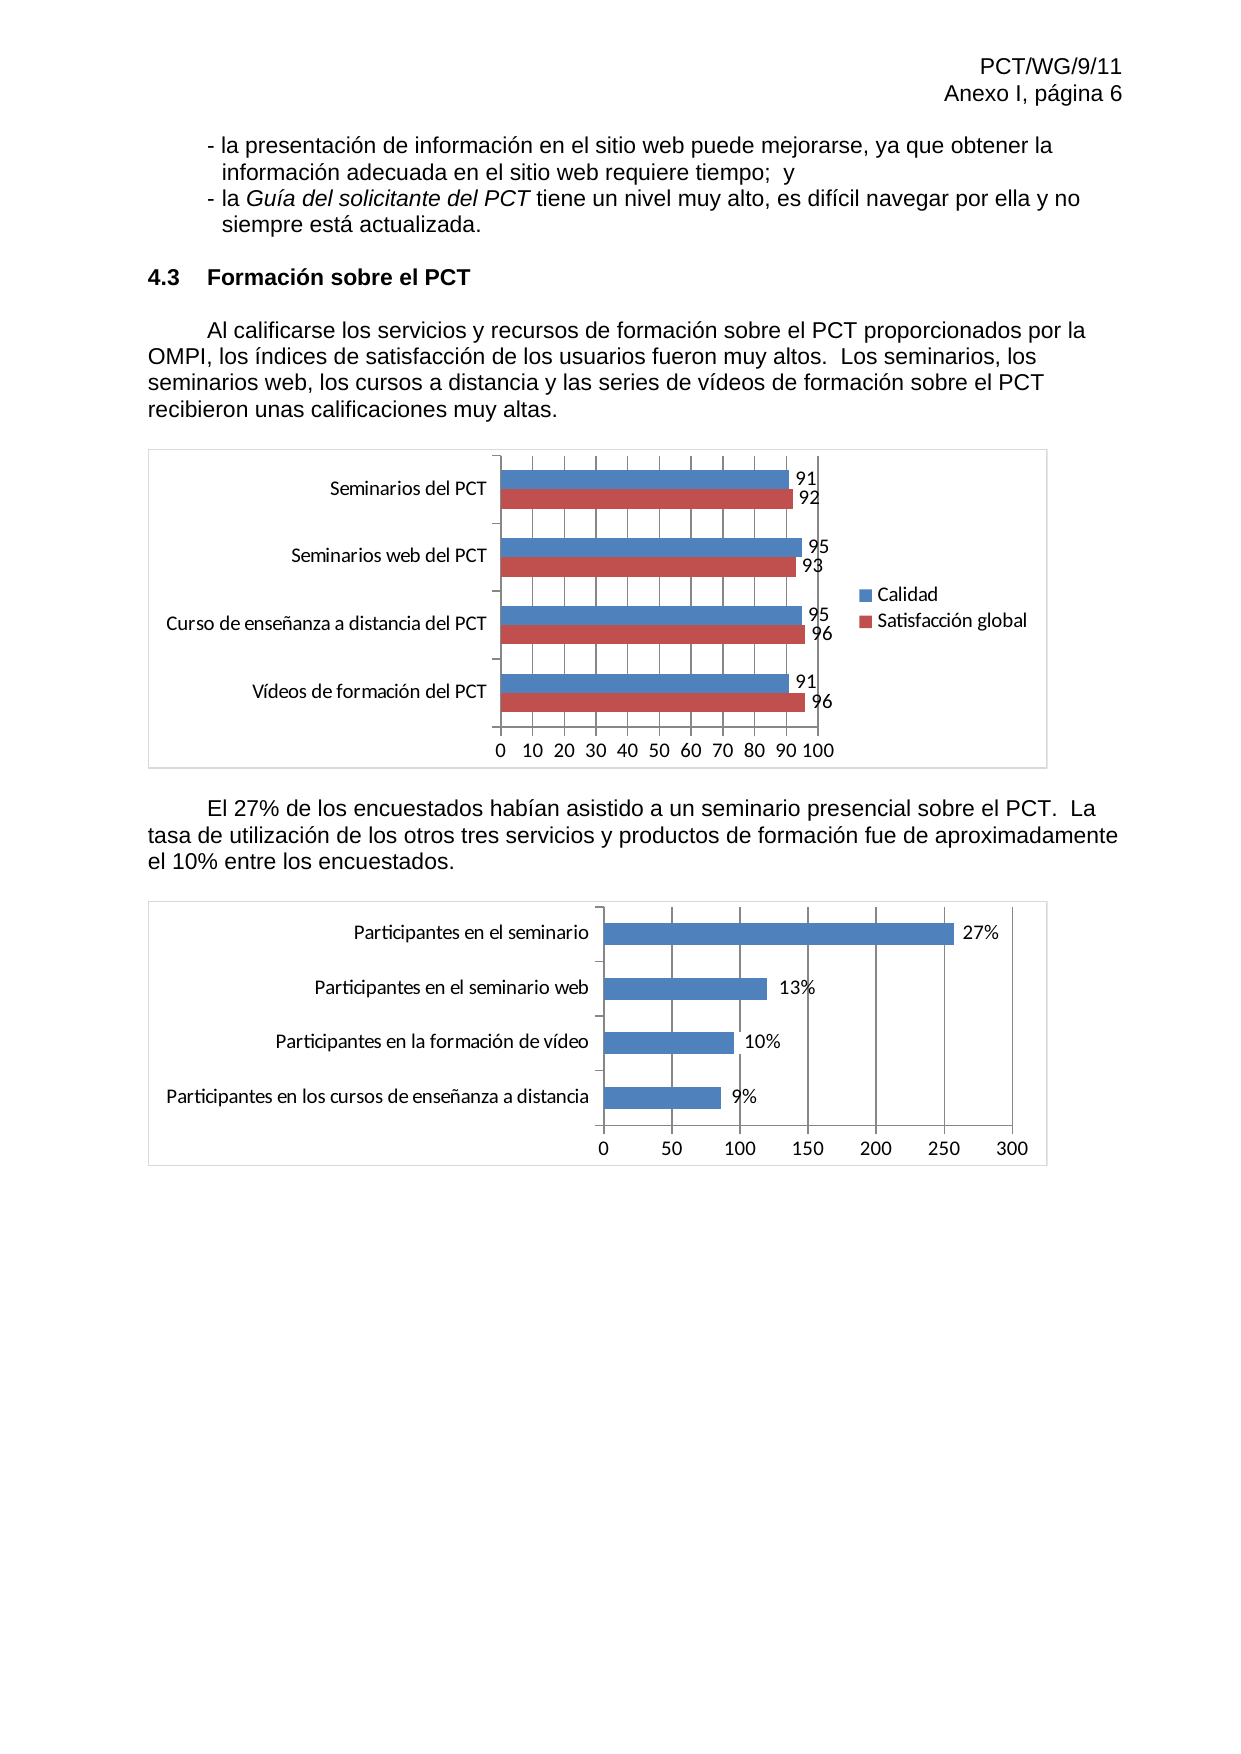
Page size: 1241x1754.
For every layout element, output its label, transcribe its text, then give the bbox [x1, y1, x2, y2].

text 4.3 Formación sobre el PCT [148, 264, 1122, 290]
text El 27% de los encuestados habían asistido a un seminario presencial sobre el PCT. La tasa de utilización de los otros tres servicios y productos de formación fue de aproximadamente el 10% entre los encuestados. [148, 795, 1122, 874]
text Al calificarse los servicios y recursos de formación sobre el PCT proporcionados por la OMPI, los índices de satisfacción de los usuarios fueron muy altos. Los seminarios, los seminarios web, los cursos a distancia y las series de vídeos de formación sobre el PCT recibieron unas calificaciones muy altas. [148, 317, 1122, 422]
text - la presentación de información en el sitio web puede mejorarse, ya que obtener la información adecuada en el sitio web requiere tiempo; y [207, 132, 1122, 185]
text - la Guía del solicitante del PCT tiene un nivel muy alto, es difícil navegar por ella y no siempre está actualizada. [207, 185, 1122, 238]
